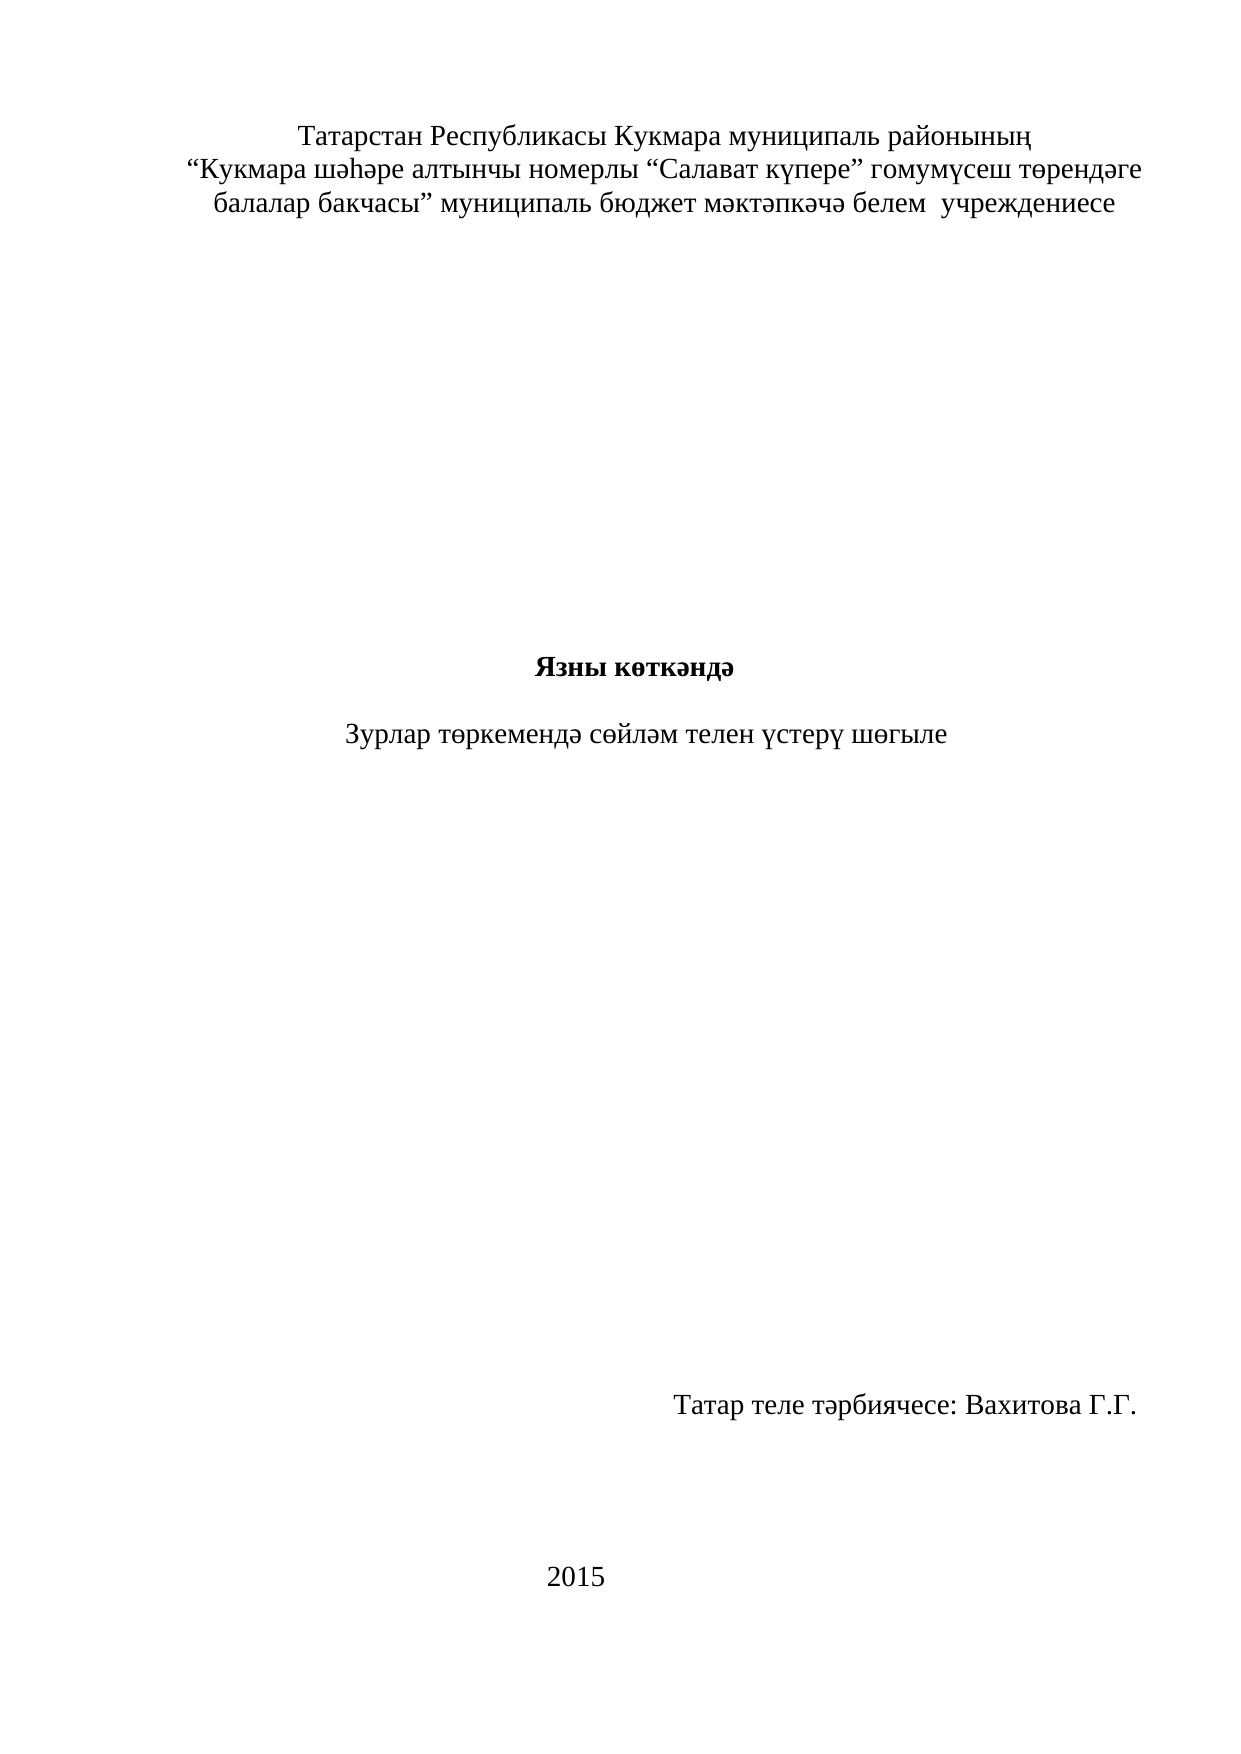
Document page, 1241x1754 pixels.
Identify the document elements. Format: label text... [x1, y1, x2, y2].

text Язны көткәндә [177, 649, 1152, 683]
text Татарстан Республикасы Кукмара муниципаль районының [177, 118, 1152, 152]
text Зурлар төркемендә сөйләм телен үстерү шөгыле [177, 716, 1152, 750]
text 2015 [177, 1559, 1152, 1593]
text “Кукмара шәһәре алтынчы номерлы “Салават күпере” гомумүсеш төрендәге балалар бакчасы” муниципаль бюджет мәктәпкәчә белем учреждениесе [177, 152, 1152, 219]
text Татар теле тәрбиячесе: Вахитова Г.Г. [177, 1387, 1152, 1421]
